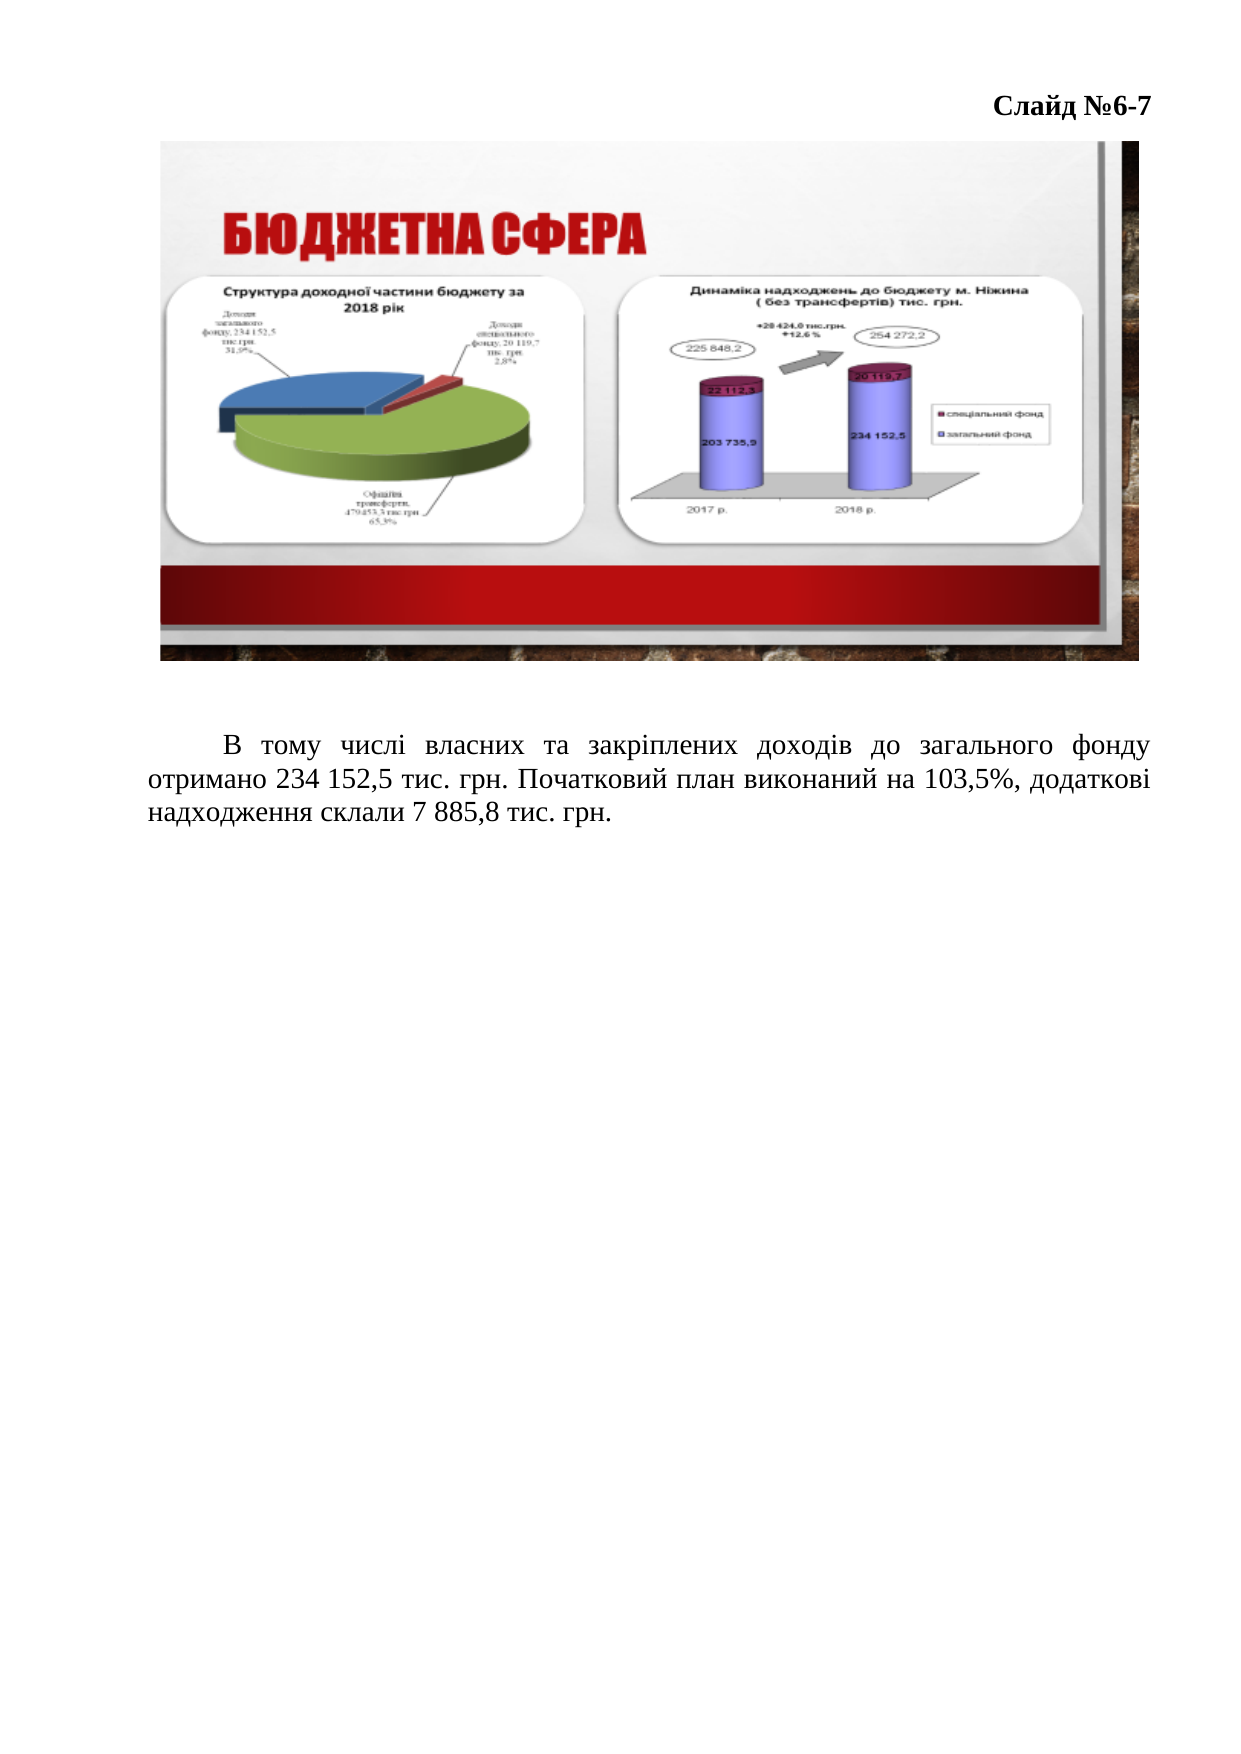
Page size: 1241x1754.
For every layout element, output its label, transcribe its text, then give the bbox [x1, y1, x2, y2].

picture [160, 141, 1139, 661]
text Слайд №6-7 [148, 88, 1152, 122]
text В тому числі власних та закріплених доходів до загального фонду отримано 234 152,5 тис. грн. Початковий план виконаний на 103,5%, додаткові надходження склали 7 885,8 тис. грн. [148, 727, 1152, 828]
